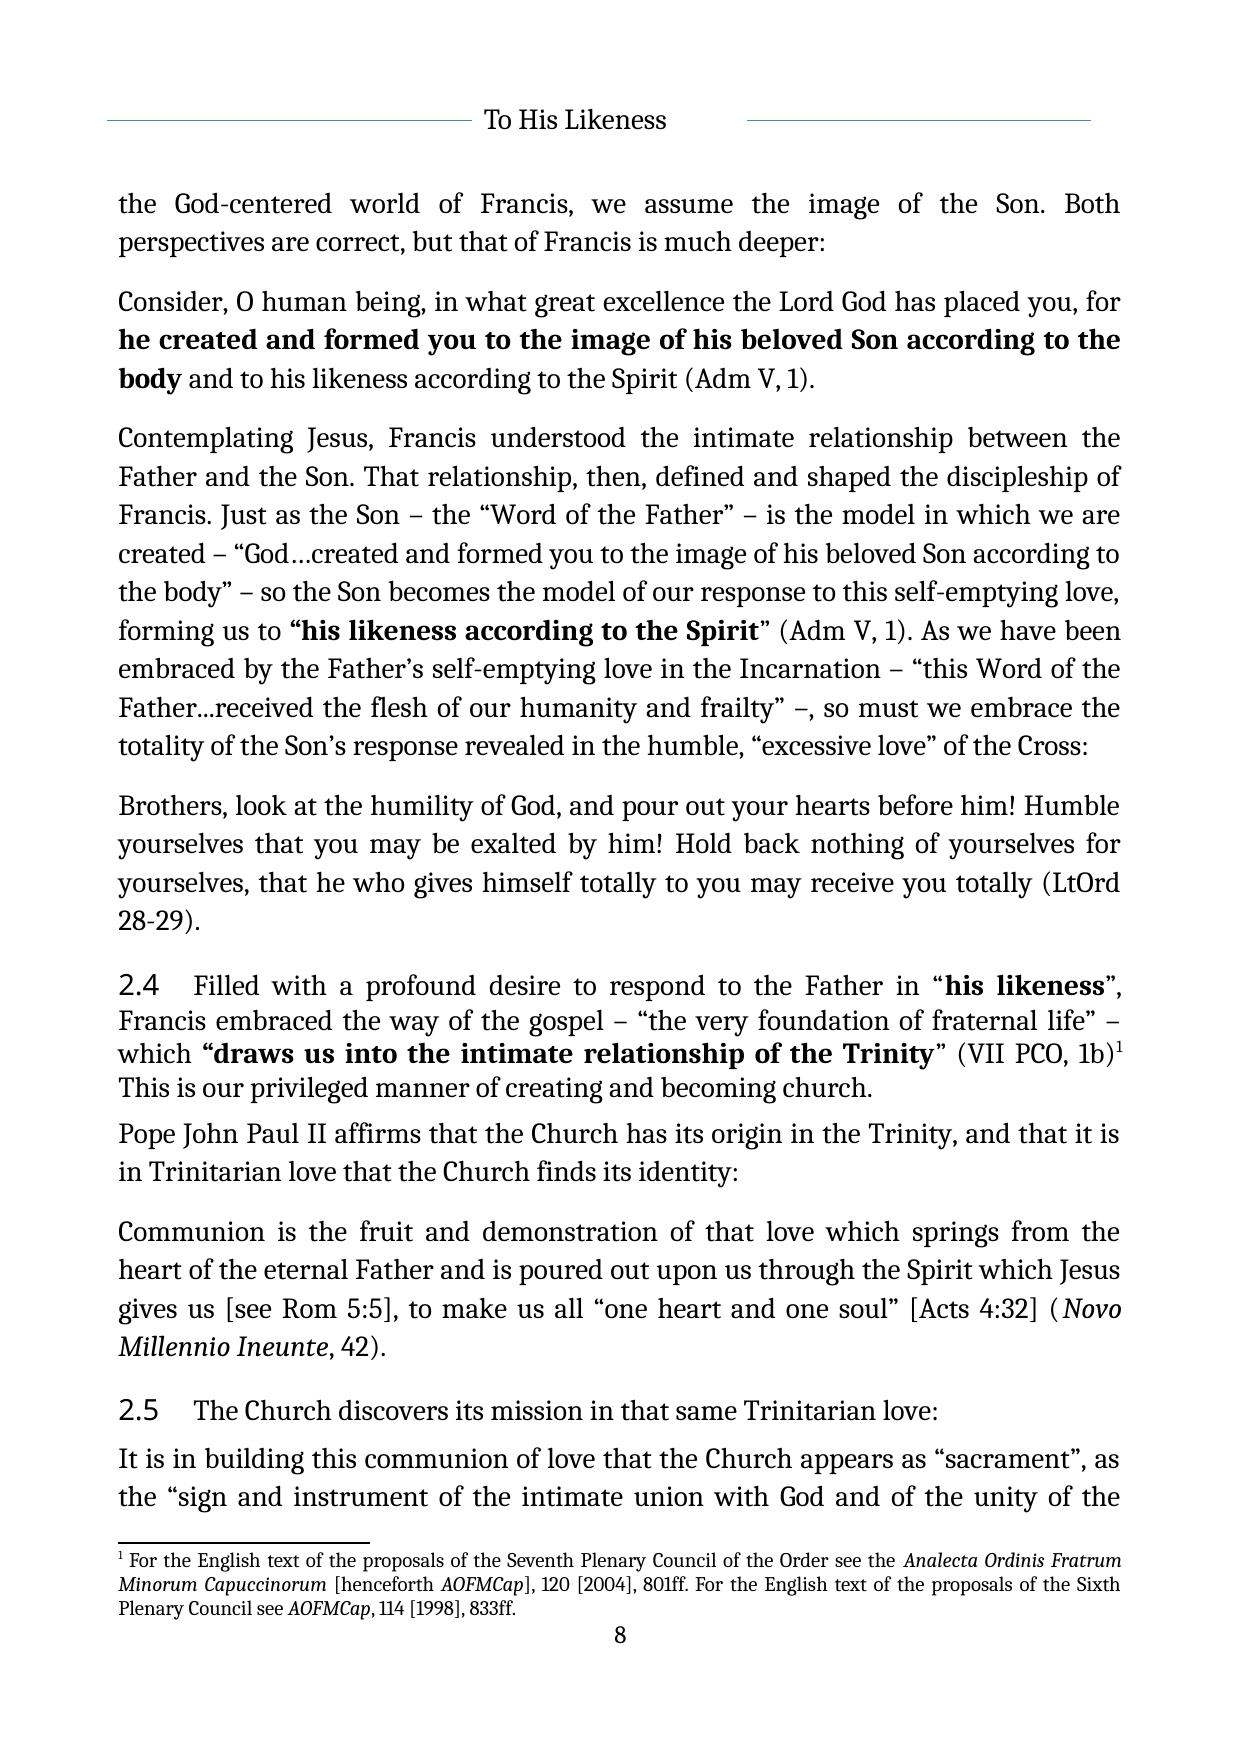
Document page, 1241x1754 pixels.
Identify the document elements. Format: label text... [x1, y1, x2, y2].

text Consider, O human being, in what great excellence the Lord God has placed you, for he created and formed you to the image of his beloved Son according to the body and to his likeness according to the Spirit (Adm V, 1). [118, 285, 1122, 395]
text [118, 148, 1122, 259]
list Filled with a profound desire to respond to the Father in “his likeness”, Francis embraced the way of the gospel – “the very foundation of fraternal life” – which “draws us into the intimate relationship of the Trinity” (VII PCO, 1b) This is our privileged manner of creating and becoming church. [118, 964, 1122, 1104]
list The Church discovers its mission in that same Trinitarian love: [118, 1390, 1122, 1429]
text Brothers, look at the humility of God, and pour out your hearts before him! Humble yourselves that you may be exalted by him! Hold back nothing of yourselves for yourselves, that he who gives himself totally to you may receive you totally (LtOrd 28-29). [118, 789, 1122, 938]
text Pope John Paul II affirms that the Church has its origin in the Trinity, and that it is in Trinitarian love that the Church finds its identity: [118, 1117, 1122, 1189]
text Contemplating Jesus, Francis understood the intimate relationship between the Father and the Son. That relationship, then, defined and shaped the discipleship of Francis. Just as the Son – the “Word of the Father” – is the model in which we are created – “God…created and formed you to the image of his beloved Son according to the body” – so the Son becomes the model of our response to this self-emptying love, forming us to “his likeness according to the Spirit” (Adm V, 1). As we have been embraced by the Father’s self-emptying love in the Incarnation – “this Word of the Father...received the flesh of our humanity and frailty” –, so must we embrace the totality of the Son’s response revealed in the humble, “excessive love” of the Cross: [118, 421, 1122, 763]
text Communion is the fruit and demonstration of that love which springs from the heart of the eternal Father and is poured out upon us through the Spirit which Jesus gives us [see Rom 5:5], to make us all “one heart and one soul” [Acts 4:32] (Novo Millennio Ineunte, 42). [118, 1215, 1122, 1364]
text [118, 1442, 1122, 1514]
